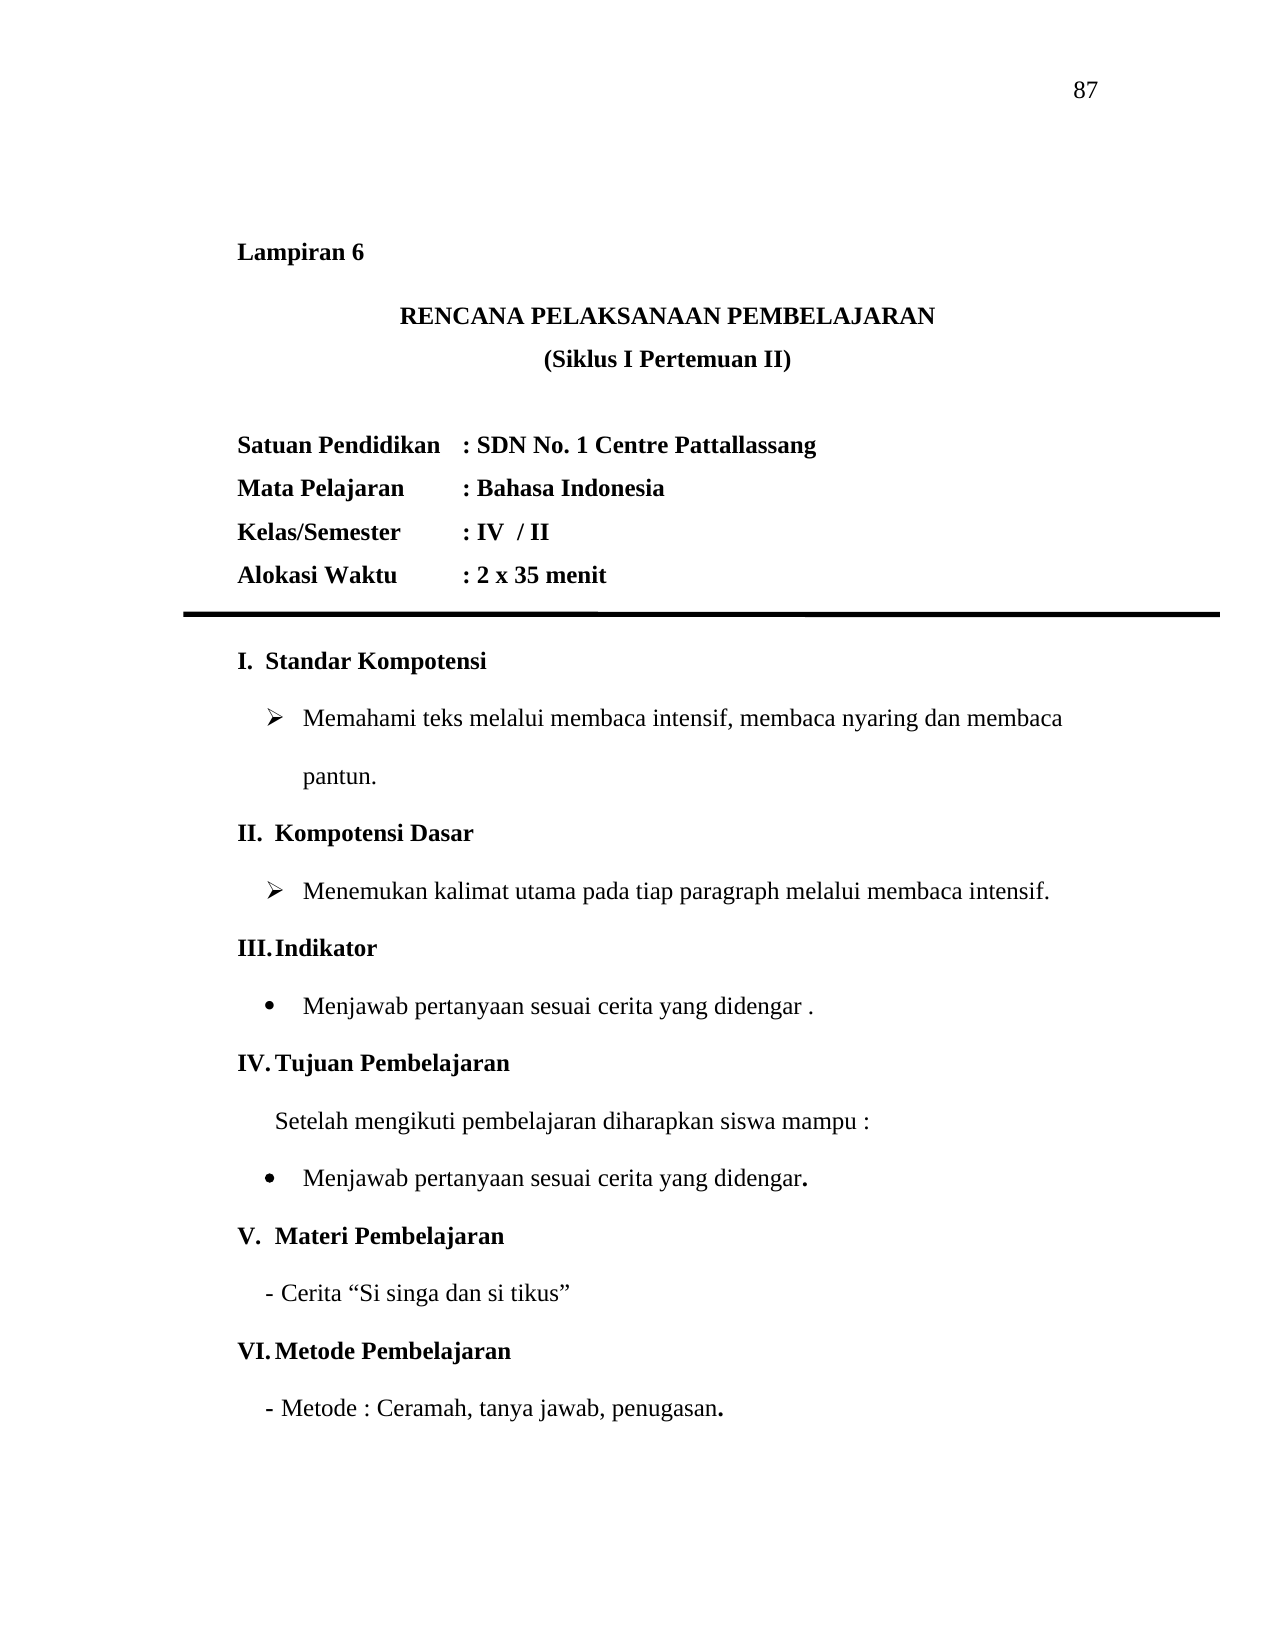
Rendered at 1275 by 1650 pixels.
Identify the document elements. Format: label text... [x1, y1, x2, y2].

text Kelas/Semester : IV / II [237, 517, 1098, 545]
list Metode Pembelajaran [237, 1336, 1098, 1365]
list Memahami teks melalui membaca intensif, membaca nyaring dan membaca pantun. [265, 703, 1098, 790]
list Tujuan Pembelajaran [237, 1048, 1098, 1077]
text (Siklus I Pertemuan II) [237, 344, 1098, 373]
list Menemukan kalimat utama pada tiap paragraph melalui membaca intensif. [265, 876, 1098, 905]
text Lampiran 6 [237, 237, 1098, 266]
list Setelah mengikuti pembelajaran diharapkan siswa mampu : [274, 1106, 1098, 1135]
text Alokasi Waktu : 2 x 35 menit [237, 560, 1098, 588]
list Kompotensi Dasar [237, 818, 1098, 847]
list Standar Kompotensi [237, 646, 1098, 675]
text RENCANA PELAKSANAAN PEMBELAJARAN [237, 301, 1098, 330]
list Menjawab pertanyaan sesuai cerita yang didengar. [265, 1163, 1098, 1192]
list Metode : Ceramah, tanya jawab, penugasan. [265, 1393, 1098, 1422]
list Materi Pembelajaran [237, 1221, 1098, 1250]
text Satuan Pendidikan : SDN No. 1 Centre Pattallassang [237, 430, 1098, 459]
list Cerita “Si singa dan si tikus” [265, 1278, 1098, 1307]
list Indikator [237, 933, 1098, 962]
text Mata Pelajaran : Bahasa Indonesia [237, 473, 1098, 502]
list Menjawab pertanyaan sesuai cerita yang didengar . [265, 991, 1098, 1020]
